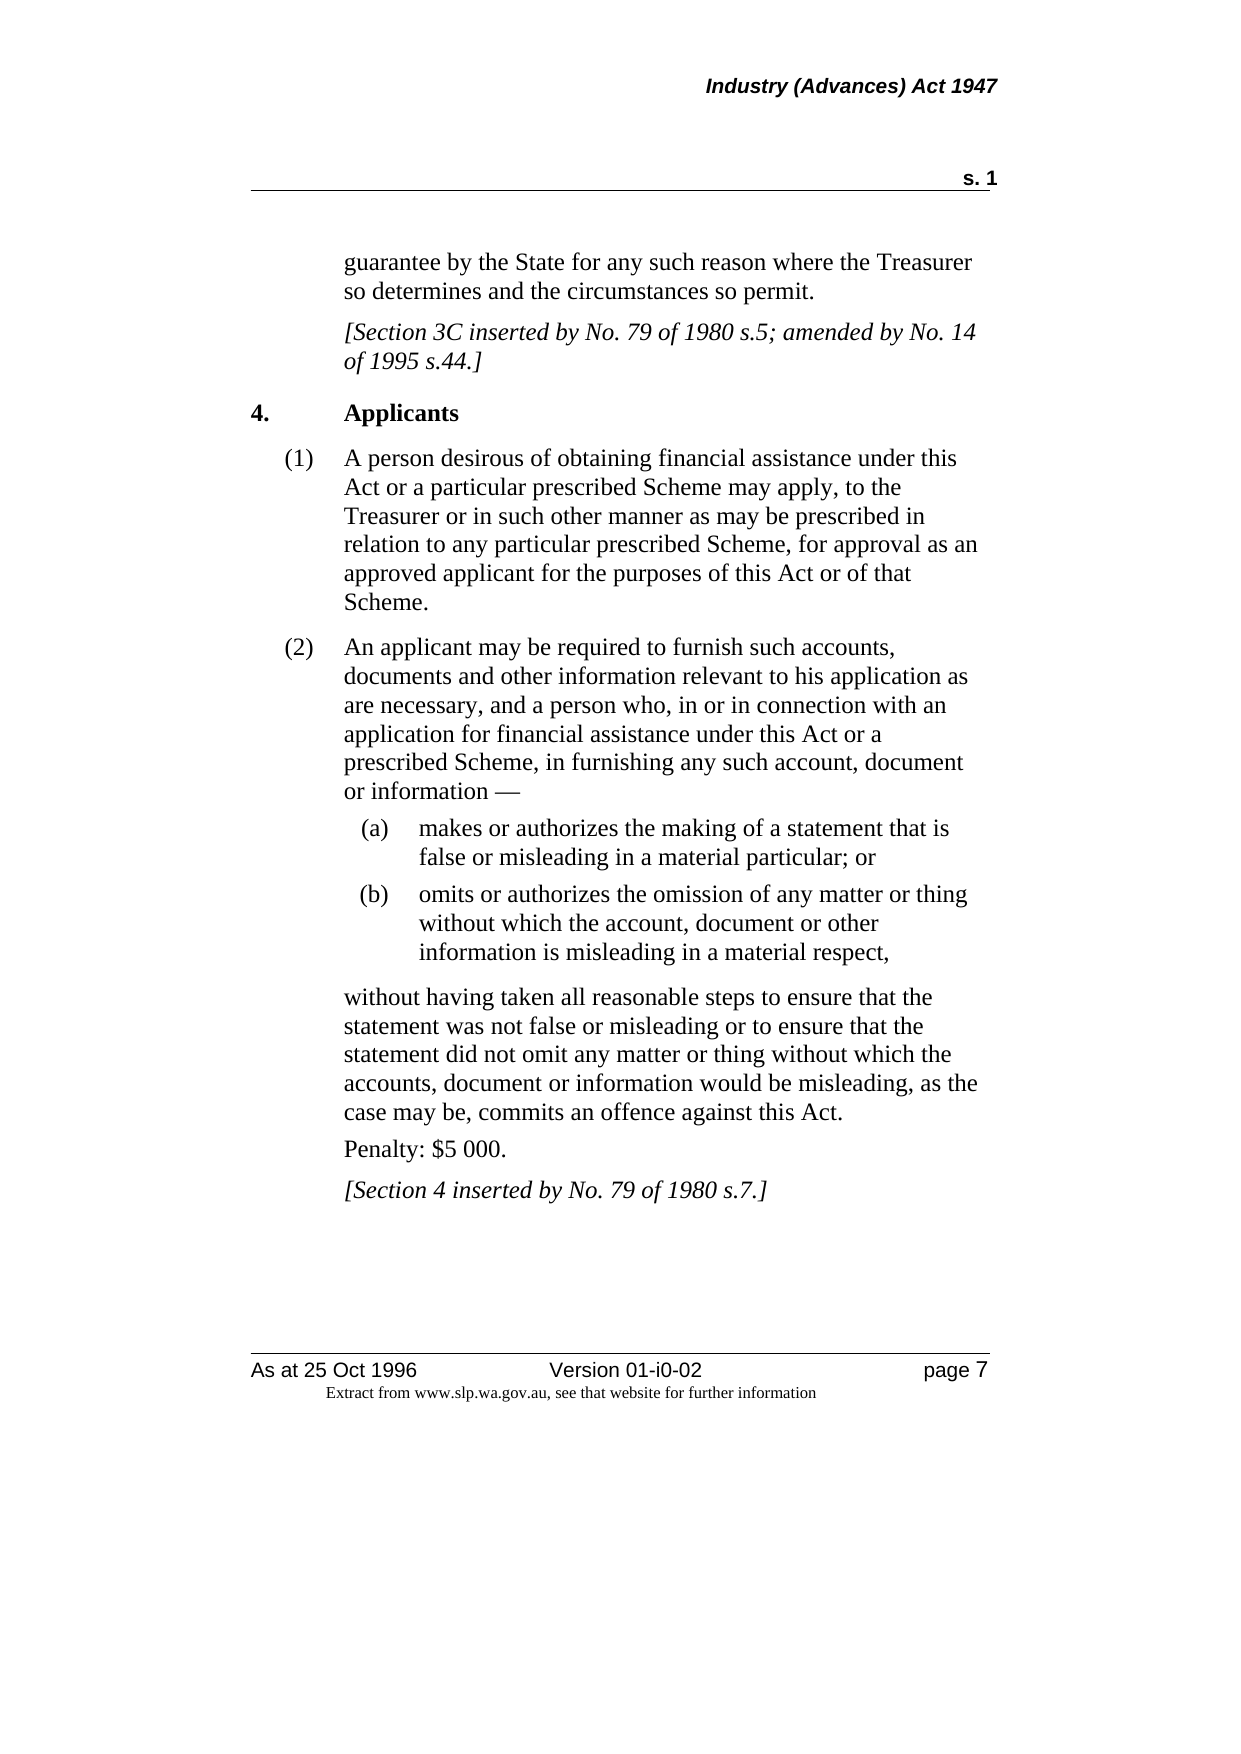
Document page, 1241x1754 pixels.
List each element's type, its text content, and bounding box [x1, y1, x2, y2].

text (a) makes or authorizes the making of a statement that is false or misleading in a material particular; or [251, 813, 990, 871]
text without having taken all reasonable steps to ensure that the statement was not false or misleading or to ensure that the statement did not omit any matter or thing without which the accounts, document or information would be misleading, as the case may be, commits an offence against this Act. [251, 982, 990, 1126]
text (1) A person desirous of obtaining financial assistance under this Act or a particular prescribed Scheme may apply, to the Treasurer or in such other manner as may be prescribed in relation to any particular prescribed Scheme, for approval as an approved applicant for the purposes of this Act or of that Scheme. [251, 443, 990, 616]
text (2) An applicant may be required to furnish such accounts, documents and other information relevant to his application as are necessary, and a person who, in or in connection with an application for financial assistance under this Act or a prescribed Scheme, in furnishing any such account, document or information — [251, 632, 990, 805]
subtitle 4. Applicants [251, 398, 990, 427]
text Penalty: $5 000. [251, 1134, 990, 1163]
text [Section 4 inserted by No. 79 of 1980 s.7.] [251, 1175, 990, 1204]
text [251, 247, 990, 305]
text (b) omits or authorizes the omission of any matter or thing without which the account, document or other information is misleading in a material respect, [251, 879, 990, 965]
text [Section 3C inserted by No. 79 of 1980 s.5; amended by No. 14 of 1995 s.44.] [251, 317, 990, 375]
